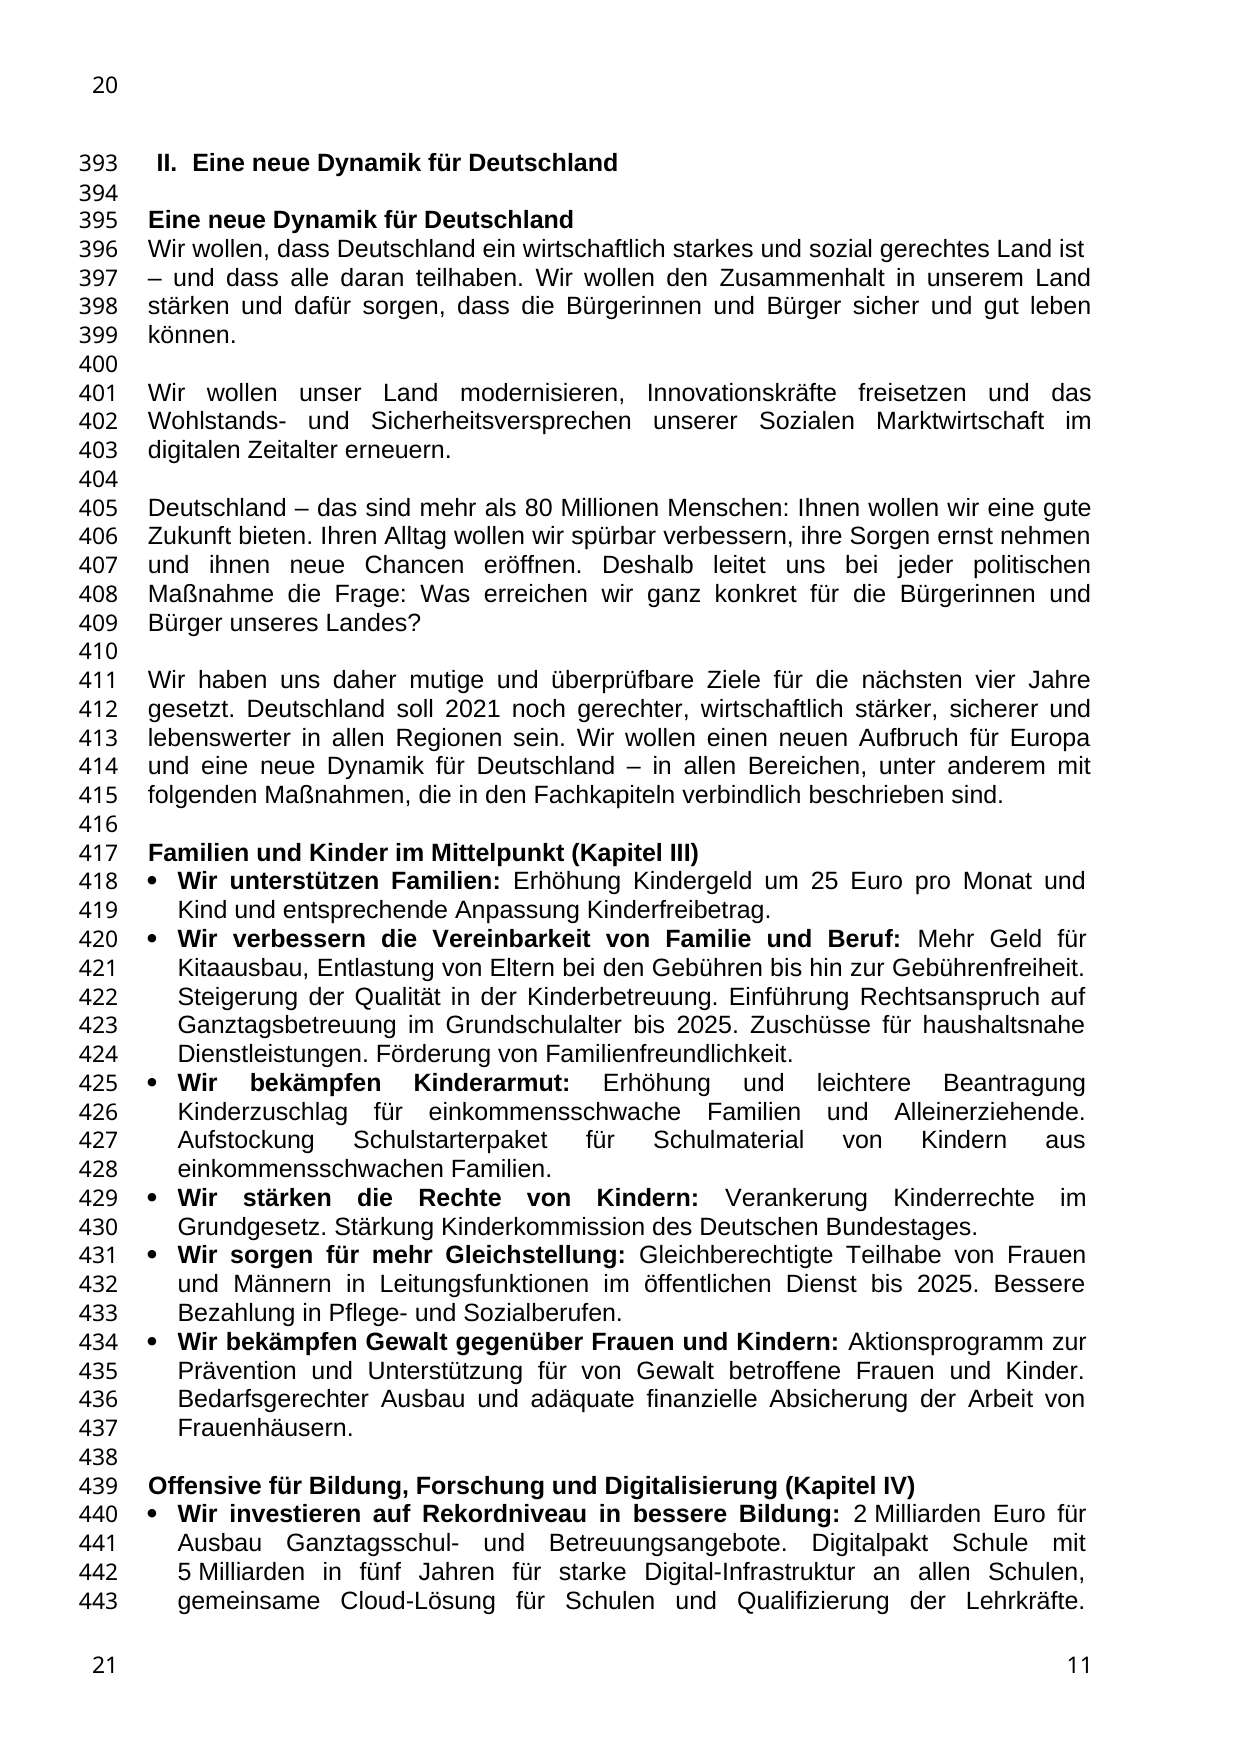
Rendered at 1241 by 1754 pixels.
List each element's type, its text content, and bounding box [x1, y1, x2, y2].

list Wir stärken die Rechte von Kindern: Verankerung Kinderrechte im Grundgesetz. Stärkung Kinderkommission des Deutschen Bundestages. [148, 1183, 1087, 1241]
list Wir unterstützen Familien: Erhöhung Kindergeld um 25 Euro pro Monat und Kind und entsprechende Anpassung Kinderfreibetrag. [148, 866, 1087, 924]
text Wir wollen, dass Deutschland ein wirtschaftlich starkes und sozial gerechtes Land ist – und dass alle daran teilhaben. Wir wollen den Zusammenhalt in unserem Land stärken und dafür sorgen, dass die Bürgerinnen und Bürger sicher und gut leben können. [148, 234, 1093, 349]
list Wir bekämpfen Kinderarmut: Erhöhung und leichtere Beantragung Kinderzuschlag für einkommensschwache Familien und Alleinerziehende. Aufstockung Schulstarterpaket für Schulmaterial von Kindern aus einkommensschwachen Familien. [148, 1068, 1087, 1183]
text Wir wollen unser Land modernisieren, Innovationskräfte freisetzen und das Wohlstands- und Sicherheitsversprechen unserer Sozialen Marktwirtschaft im digitalen Zeitalter erneuern. [148, 378, 1093, 464]
text Wir haben uns daher mutige und überprüfbare Ziele für die nächsten vier Jahre gesetzt. Deutschland soll 2021 noch gerechter, wirtschaftlich stärker, sicherer und lebenswerter in allen Regionen sein. Wir wollen einen neuen Aufbruch für Europa und eine neue Dynamik für Deutschland – in allen Bereichen, unter anderem mit folgenden Maßnahmen, die in den Fachkapiteln verbindlich beschrieben sind. [148, 665, 1093, 809]
text Offensive für Bildung, Forschung und Digitalisierung (Kapitel IV) [148, 1471, 1093, 1499]
text Eine neue Dynamik für Deutschland [148, 205, 1093, 234]
subtitle Eine neue Dynamik für Deutschland [177, 148, 1093, 176]
list Wir verbessern die Vereinbarkeit von Familie und Beruf: Mehr Geld für Kitaausbau, Entlastung von Eltern bei den Gebühren bis hin zur Gebührenfreiheit. Steigerung der Qualität in der Kinderbetreuung. Einführung Rechtsanspruch auf Ganztagsbetreuung im Grundschulalter bis 2025. Zuschüsse für haushaltsnahe Dienstleistungen. Förderung von Familienfreundlichkeit. [148, 924, 1087, 1068]
list Wir bekämpfen Gewalt gegenüber Frauen und Kindern: Aktionsprogramm zur Prävention und Unterstützung für von Gewalt betroffene Frauen und Kinder. Bedarfsgerechter Ausbau und adäquate finanzielle Absicherung der Arbeit von Frauenhäusern. [148, 1327, 1087, 1442]
text Deutschland – das sind mehr als 80 Millionen Menschen: Ihnen wollen wir eine gute Zukunft bieten. Ihren Alltag wollen wir spürbar verbessern, ihre Sorgen ernst nehmen und ihnen neue Chancen eröffnen. Deshalb leitet uns bei jeder politischen Maßnahme die Frage: Was erreichen wir ganz konkret für die Bürgerinnen und Bürger unseres Landes? [148, 493, 1093, 636]
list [148, 1499, 1087, 1614]
text Familien und Kinder im Mittelpunkt (Kapitel III) [148, 838, 1093, 866]
list Wir sorgen für mehr Gleichstellung: Gleichberechtigte Teilhabe von Frauen und Männern in Leitungsfunktionen im öffentlichen Dienst bis 2025. Bessere Bezahlung in Pflege- und Sozialberufen. [148, 1241, 1087, 1327]
